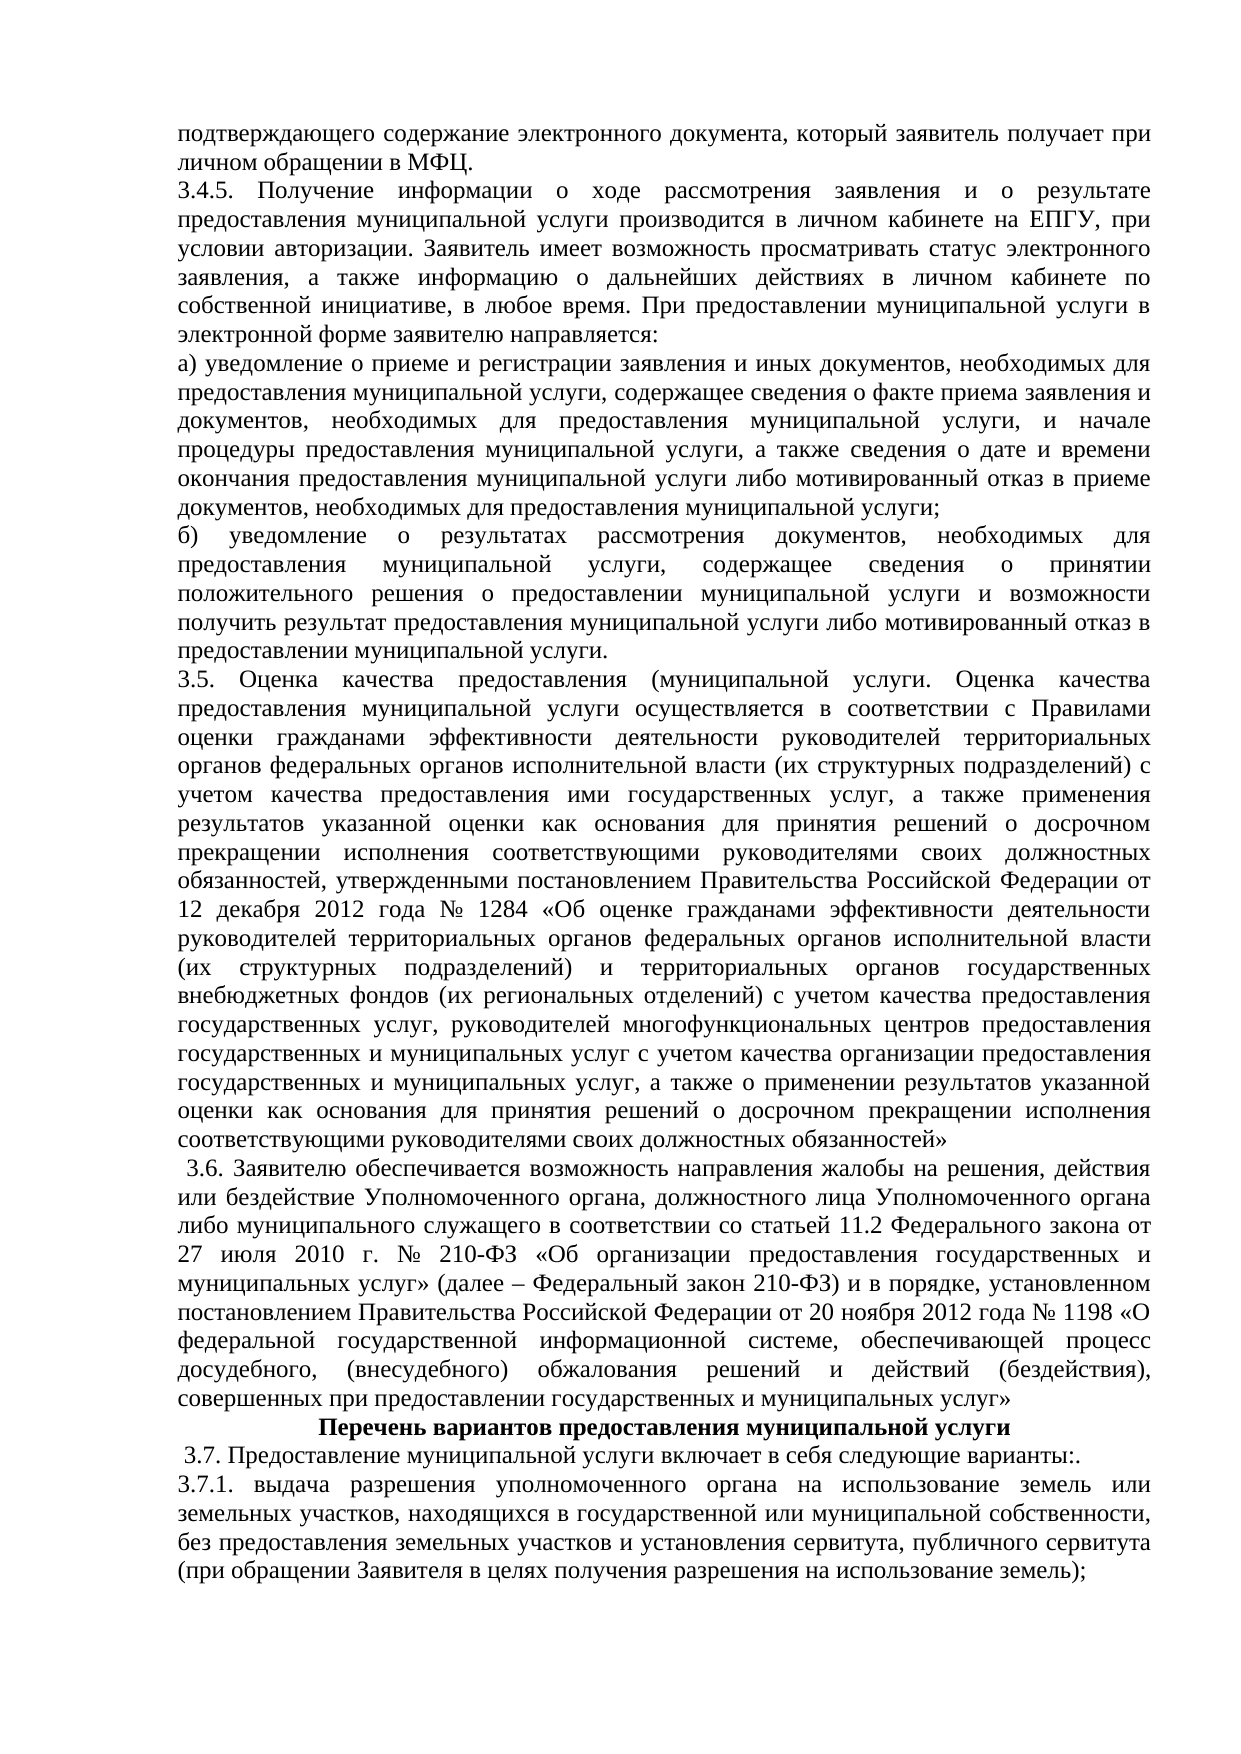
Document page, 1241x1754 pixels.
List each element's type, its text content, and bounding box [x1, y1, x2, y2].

text 3.6. Заявителю обеспечивается возможность направления жалобы на решения, действия или бездействие Уполномоченного органа, должностного лица Уполномоченного органа либо муниципального служащего в соответствии со статьей 11.2 Федерального закона от 27 июля 2010 г. № 210-ФЗ «Об организации предоставления государственных и муниципальных услуг» (далее – Федеральный закон 210-ФЗ) и в порядке, установленном постановлением Правительства Российской Федерации от 20 ноября 2012 года № 1198 «О федеральной государственной информационной системе, обеспечивающей процесс досудебного, (внесудебного) обжалования решений и действий (бездействия), совершенных при предоставлении государственных и муниципальных услуг» [177, 1153, 1152, 1412]
text 3.7. Предоставление муниципальной услуги включает в себя следующие варианты:. [177, 1441, 1152, 1469]
text б) уведомление о результатах рассмотрения документов, необходимых для предоставления муниципальной услуги, содержащее сведения о принятии положительного решения о предоставлении муниципальной услуги и возможности получить результат предоставления муниципальной услуги либо мотивированный отказ в предоставлении муниципальной услуги. [177, 521, 1152, 664]
text 3.4.5. Получение информации о ходе рассмотрения заявления и о результате предоставления муниципальной услуги производится в личном кабинете на ЕПГУ, при условии авторизации. Заявитель имеет возможность просматривать статус электронного заявления, а также информацию о дальнейших действиях в личном кабинете по собственной инициативе, в любое время. При предоставлении муниципальной услуги в электронной форме заявителю направляется: [177, 176, 1152, 348]
text а) уведомление о приеме и регистрации заявления и иных документов, необходимых для предоставления муниципальной услуги, содержащее сведения о факте приема заявления и документов, необходимых для предоставления муниципальной услуги, и начале процедуры предоставления муниципальной услуги, а также сведения о дате и времени окончания предоставления муниципальной услуги либо мотивированный отказ в приеме документов, необходимых для предоставления муниципальной услуги; [177, 348, 1152, 521]
text 3.5. Оценка качества предоставления (муниципальной услуги. Оценка качества предоставления муниципальной услуги осуществляется в соответствии с Правилами оценки гражданами эффективности деятельности руководителей территориальных органов федеральных органов исполнительной власти (их структурных подразделений) с учетом качества предоставления ими государственных услуг, а также применения результатов указанной оценки как основания для принятия решений о досрочном прекращении исполнения соответствующими руководителями своих должностных обязанностей, утвержденными постановлением Правительства Российской Федерации от 12 декабря 2012 года № 1284 «Об оценке гражданами эффективности деятельности руководителей территориальных органов федеральных органов исполнительной власти (их структурных подразделений) и территориальных органов государственных внебюджетных фондов (их региональных отделений) с учетом качества предоставления государственных услуг, руководителей многофункциональных центров предоставления государственных и муниципальных услуг с учетом качества организации предоставления государственных и муниципальных услуг, а также о применении результатов указанной оценки как основания для принятия решений о досрочном прекращении исполнения соответствующими руководителями своих должностных обязанностей» [177, 664, 1152, 1153]
text 3.7.1. выдача разрешения уполномоченного органа на использование земель или земельных участков, находящихся в государственной или муниципальной собственности, без предоставления земельных участков и установления сервитута, публичного сервитута (при обращении Заявителя в целях получения разрешения на использование земель); [177, 1469, 1152, 1584]
text Перечень вариантов предоставления муниципальной услуги [177, 1412, 1152, 1441]
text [177, 118, 1152, 176]
